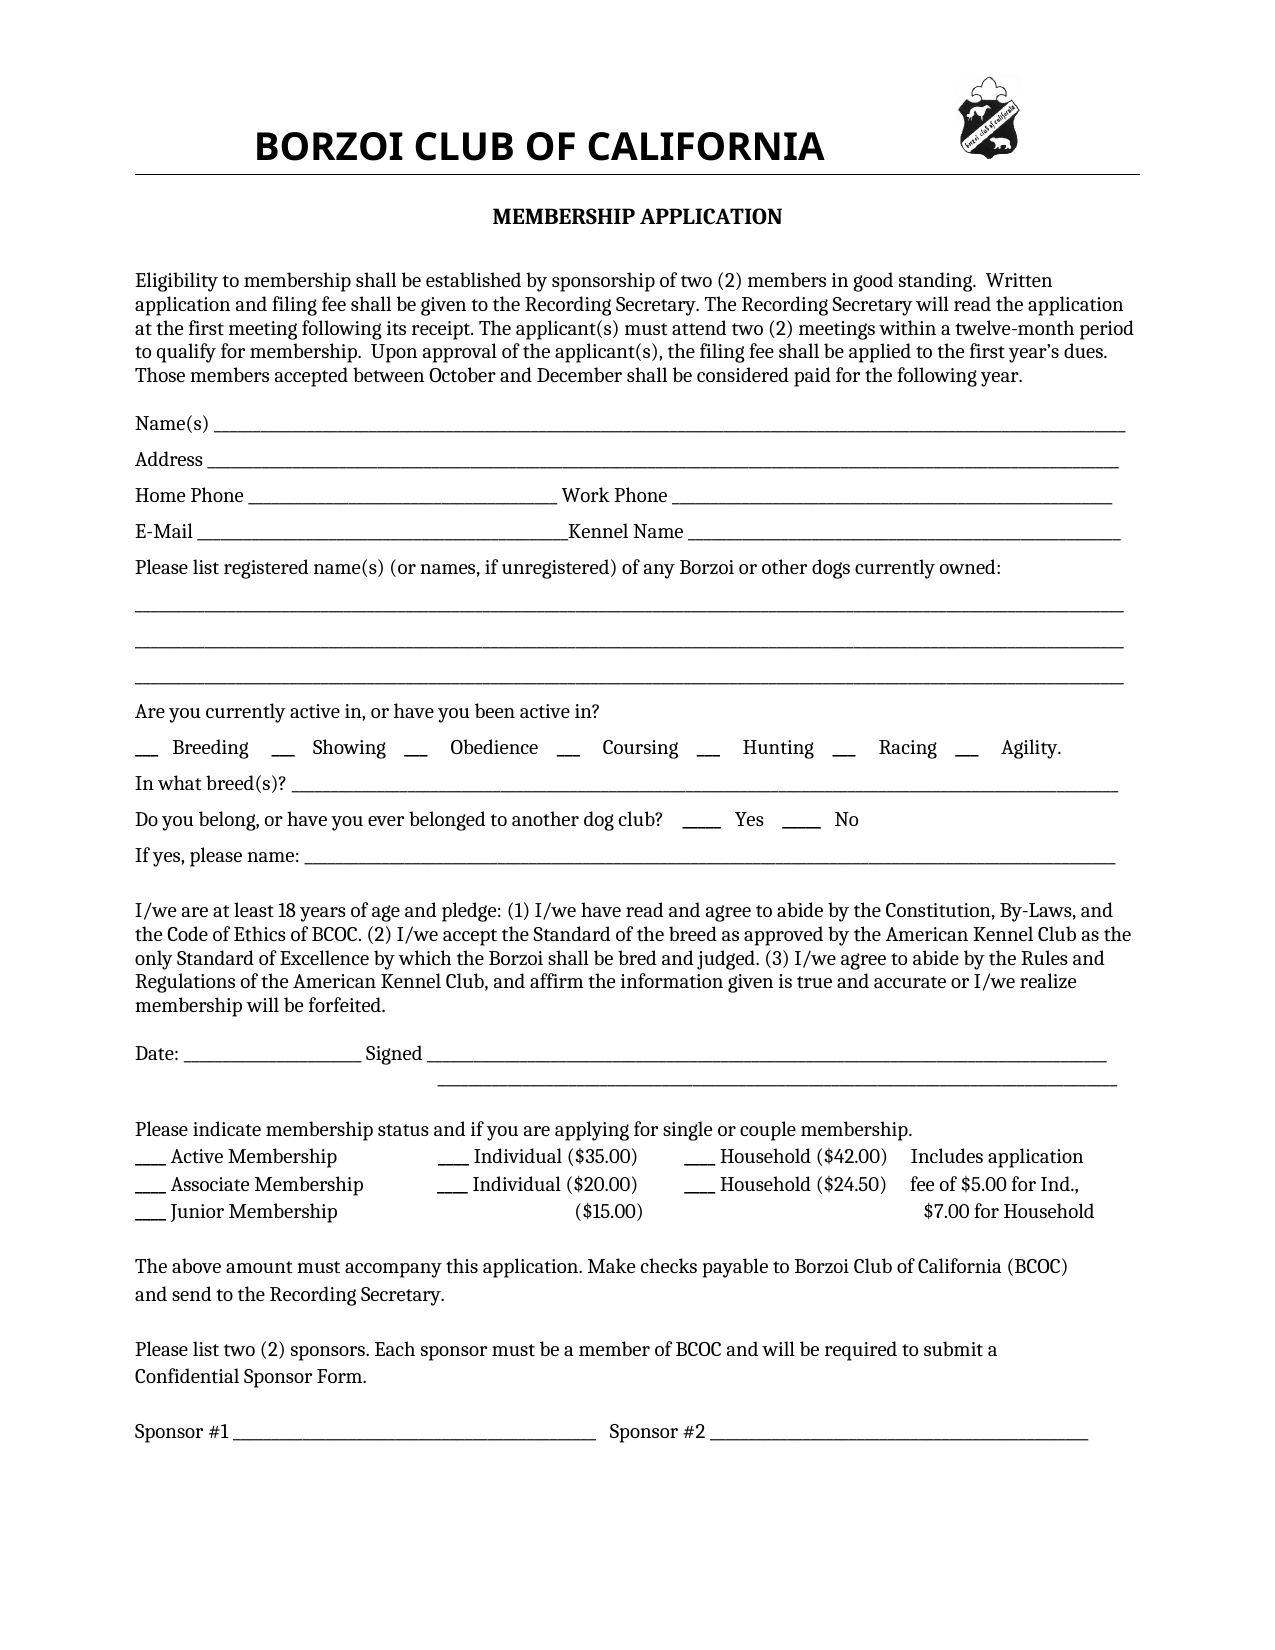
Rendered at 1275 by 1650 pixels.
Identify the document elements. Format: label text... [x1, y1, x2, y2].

text I/we are at least 18 years of age and pledge: (1) I/we have read and agree to abide by the Constitution, By-Laws, and the Code of Ethics of BCOC. (2) I/we accept the Standard of the breed as approved by the American Kennel Club as the only Standard of Excellence by which the Borzoi shall be bred and judged. (3) I/we agree to abide by the Rules and Regulations of the American Kennel Club, and affirm the information given is true and accurate or I/we realize membership will be forfeited. [135, 898, 1140, 1018]
text Please list two (2) sponsors. Each sponsor must be a member of BCOC and will be required to submit a [135, 1337, 1140, 1361]
text Name(s) ______________________________________________________________________________________________________________________ [135, 412, 1140, 436]
text ____ Associate Membership ____ Individual ($20.00) ____ Household ($24.50) fee of $5.00 for Ind., [135, 1172, 1140, 1196]
text In what breed(s)? ___________________________________________________________________________________________________________ [135, 771, 1140, 795]
text ________________________________________________________________________________________________________________________________ [135, 592, 1140, 616]
text Eligibility to membership shall be established by sponsorship of two (2) members in good standing. Written application and filing fee shall be given to the Recording Secretary. The Recording Secretary will read the application at the first meeting following its receipt. The applicant(s) must attend two (2) meetings within a twelve-month period to qualify for membership. Upon approval of the applicant(s), the filing fee shall be applied to the first year’s dues. Those members accepted between October and December shall be considered paid for the following year. [135, 268, 1140, 388]
text ________________________________________________________________________________________________________________________________ [135, 628, 1140, 652]
text ____ Active Membership ____ Individual ($35.00) ____ Household ($42.00) Includes application [135, 1145, 1140, 1169]
text Do you belong, or have you ever belonged to another dog club? _____ Yes _____ No [135, 807, 1140, 831]
text Date: _______________________ Signed ________________________________________________________________________________________ [135, 1042, 1140, 1066]
text Please indicate membership status and if you are applying for single or couple membership. [135, 1117, 1140, 1141]
picture [955, 75, 1022, 161]
text Sponsor #1 _______________________________________________ Sponsor #2 _________________________________________________ [135, 1420, 1140, 1444]
text Are you currently active in, or have you been active in? [135, 699, 1140, 723]
text Address ______________________________________________________________________________________________________________________ [135, 448, 1140, 472]
text ___ Breeding ___ Showing ___ Obedience ___ Coursing ___ Hunting ___ Racing ___ Agility. [135, 735, 1140, 759]
text ____ Junior Membership ($15.00) $7.00 for Household [135, 1200, 1140, 1224]
text Please list registered name(s) (or names, if unregistered) of any Borzoi or other dogs currently owned: [135, 556, 1140, 580]
text and send to the Recording Secretary. [135, 1282, 1140, 1306]
text Confidential Sponsor Form. [135, 1365, 1140, 1389]
text ________________________________________________________________________________________________________________________________ [135, 663, 1140, 687]
text ________________________________________________________________________________________ [135, 1066, 1140, 1090]
text If yes, please name: _________________________________________________________________________________________________________ [135, 843, 1140, 867]
text E-Mail ________________________________________________Kennel Name ________________________________________________________ [135, 520, 1140, 544]
text Home Phone ________________________________________ Work Phone _________________________________________________________ [135, 484, 1140, 508]
text The above amount must accompany this application. Make checks payable to Borzoi Club of California (BCOC) [135, 1255, 1140, 1279]
text MEMBERSHIP APPLICATION [135, 203, 1140, 230]
